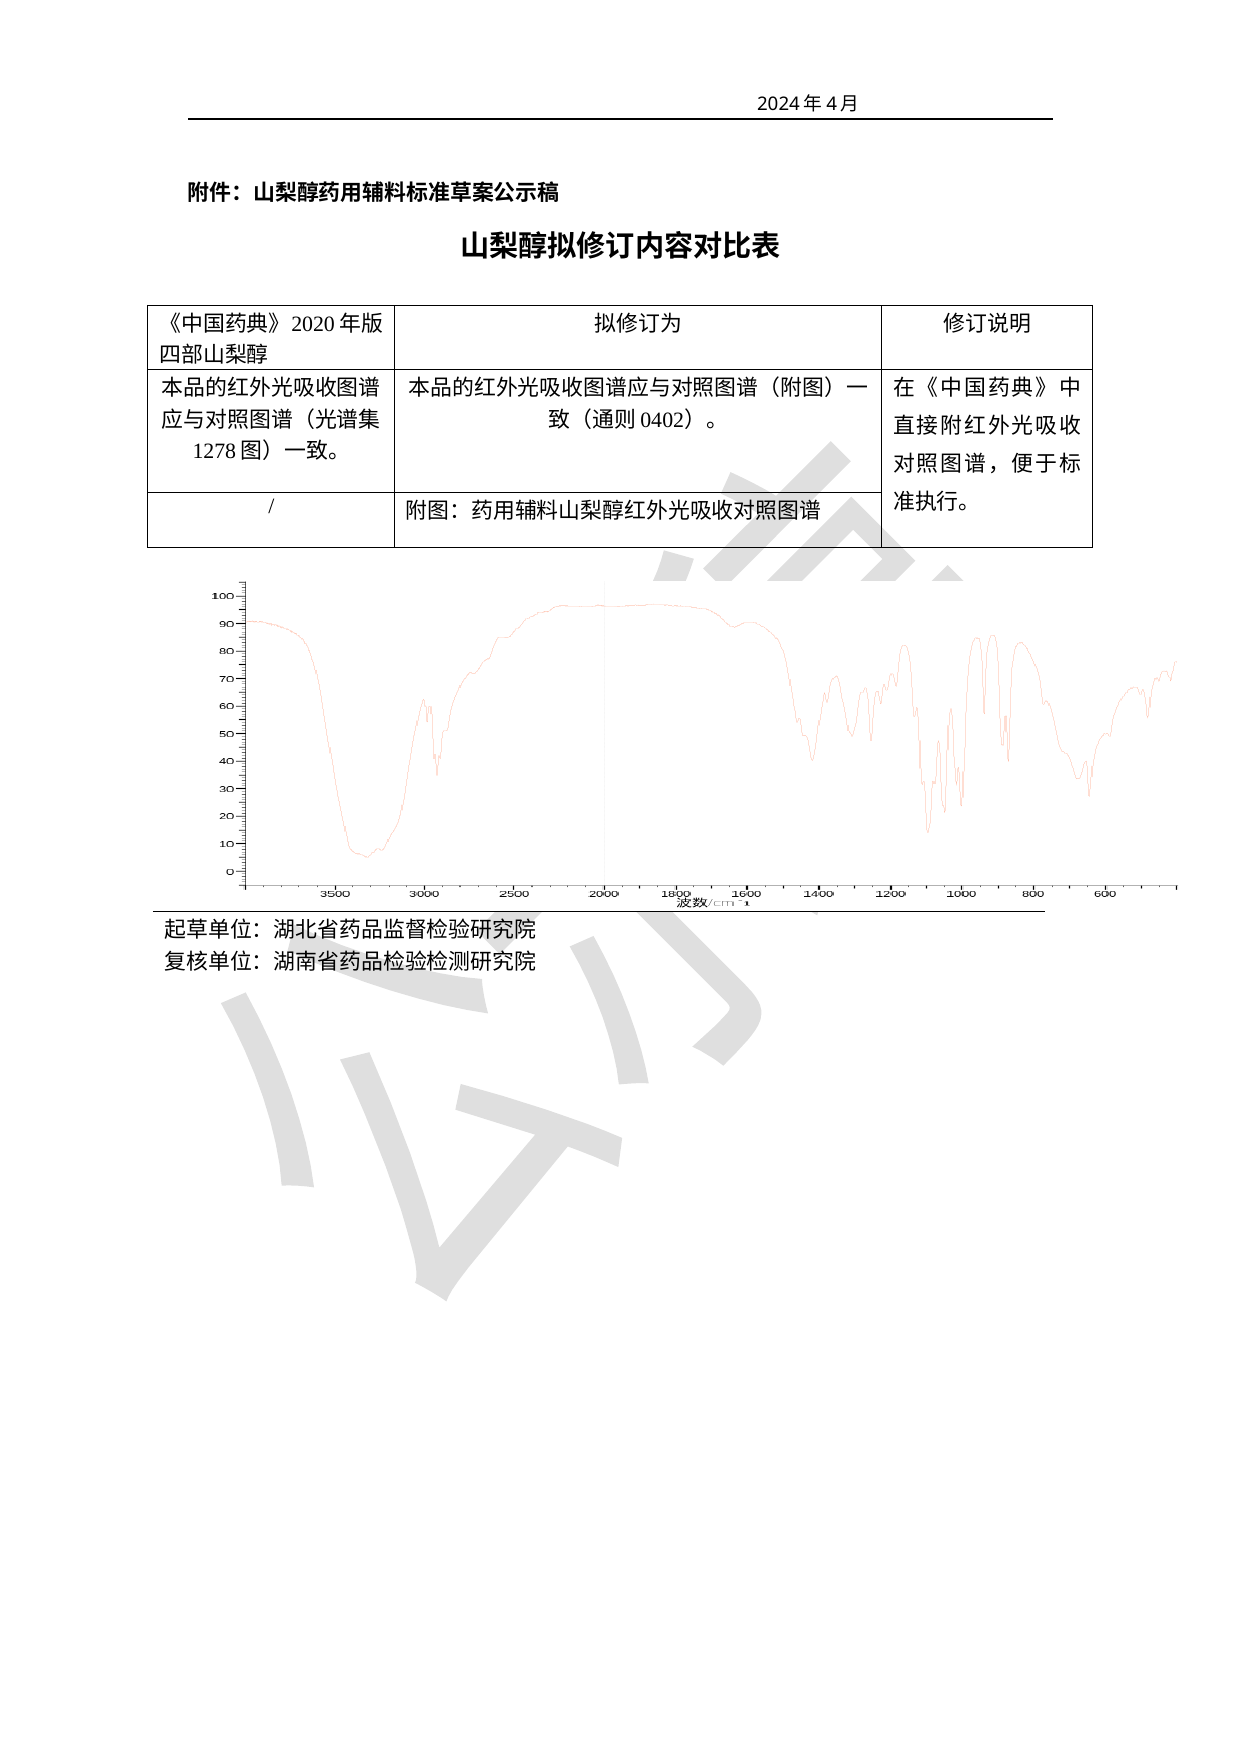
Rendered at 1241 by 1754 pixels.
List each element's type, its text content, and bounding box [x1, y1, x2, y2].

table_cell 本品的红外光吸收图谱应与对照图谱（附图）一致（通则0402）。 [395, 370, 881, 492]
table_cell 本品的红外光吸收图谱应与对照图谱（光谱集1278图）一致。 [148, 370, 394, 492]
table_header 修订说明 [882, 306, 1092, 369]
table_cell 在《中国药典》中直接附红外光吸收对照图谱，便于标准执行。 [882, 370, 1092, 547]
text 山梨醇拟修订内容对比表 [187, 223, 1053, 265]
table_cell / [148, 493, 394, 547]
table_header 拟修订为 [395, 306, 881, 369]
table_header 《中国药典》2020年版四部山梨醇 [148, 306, 394, 369]
table_cell 附图：药用辅料山梨醇红外光吸收对照图谱 [395, 493, 881, 547]
table_header 起草单位：湖北省药品监督检验研究院 复核单位：湖南省药品检验检测研究院 [153, 912, 1045, 975]
text 附件：山梨醇药用辅料标准草案公示稿 [187, 175, 986, 207]
